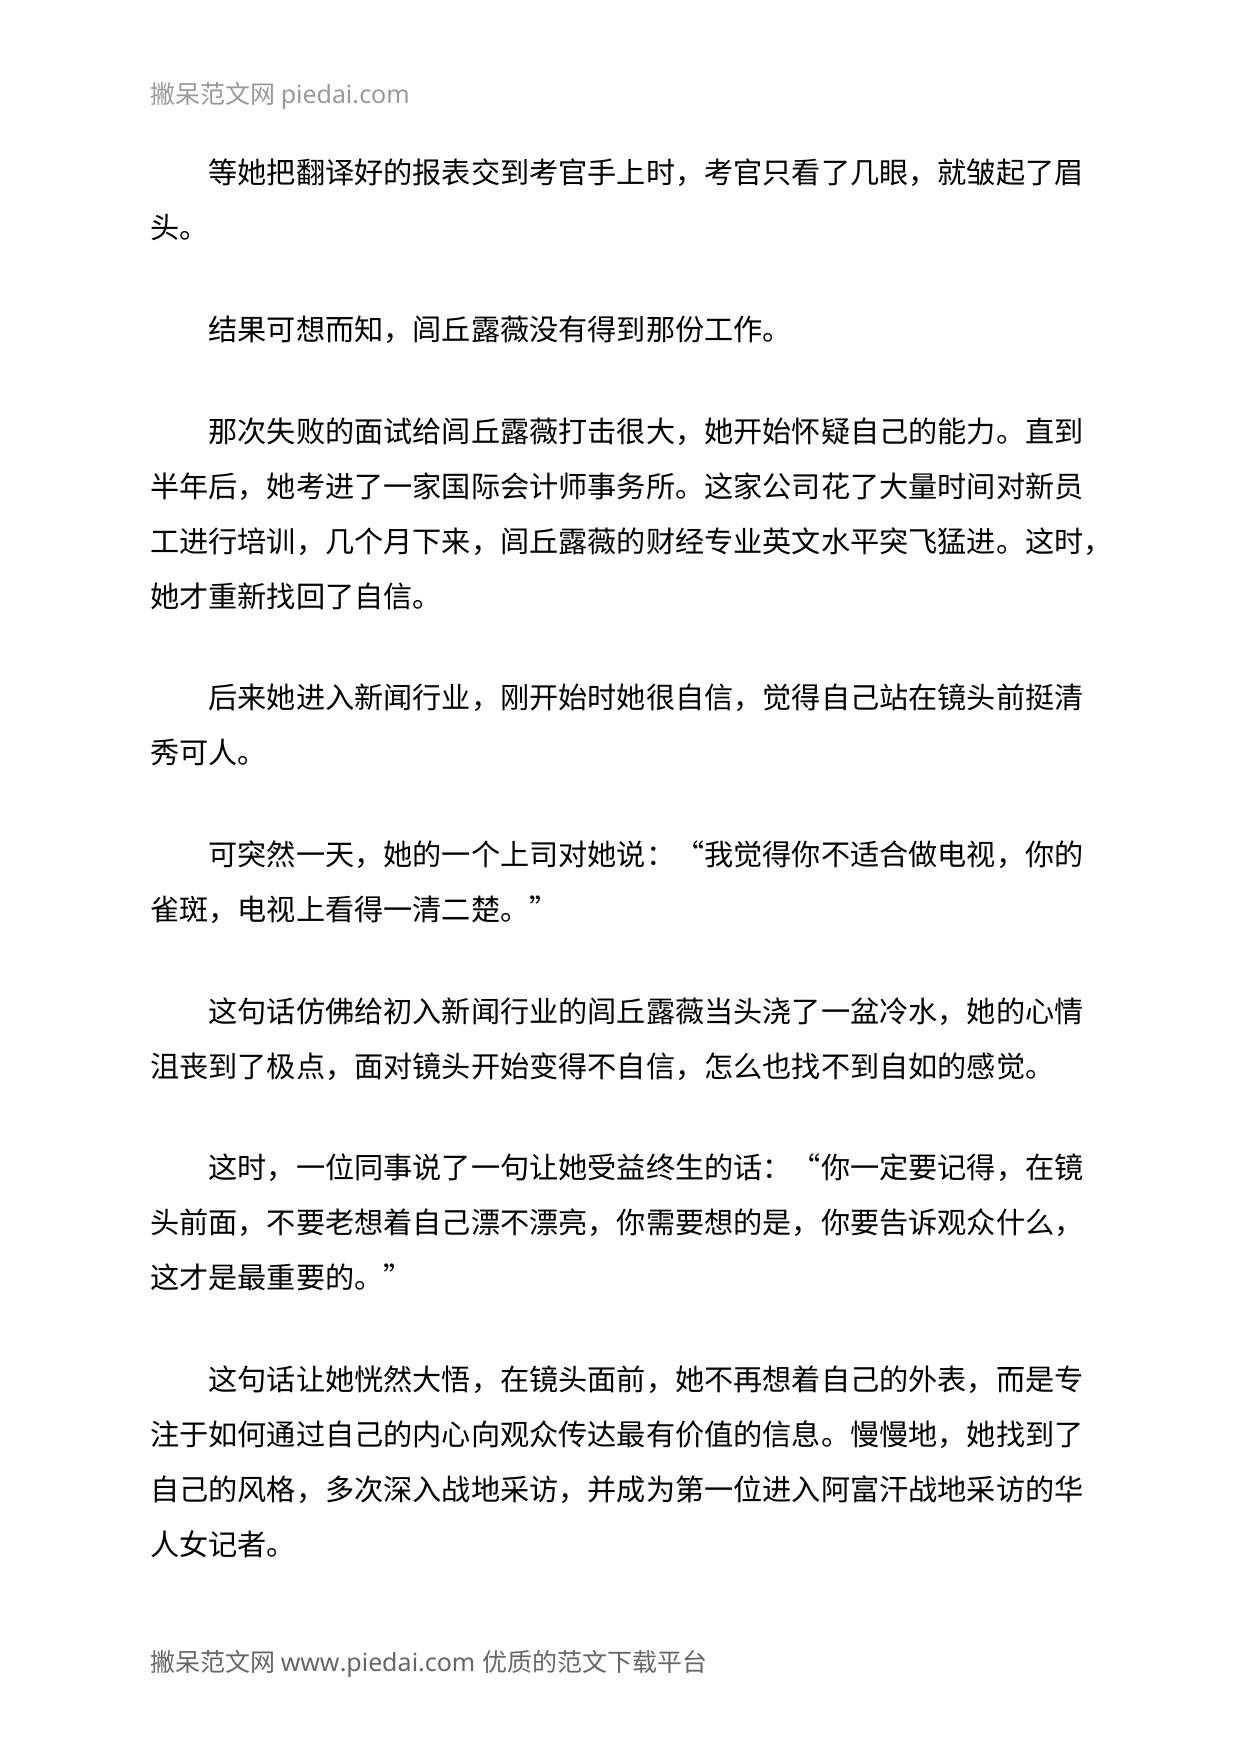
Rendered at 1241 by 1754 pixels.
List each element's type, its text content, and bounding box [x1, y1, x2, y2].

text 这句话仿佛给初入新闻行业的闾丘露薇当头浇了一盆冷水，她的心情沮丧到了极点，面对镜头开始变得不自信，怎么也找不到自如的感觉。 [150, 988, 1090, 1085]
text 结果可想而知，闾丘露薇没有得到那份工作。 [150, 307, 1090, 349]
text 这时，一位同事说了一句让她受益终生的话：“你一定要记得，在镜头前面，不要老想着自己漂不漂亮，你需要想的是，你要告诉观众什么，这才是最重要的。” [150, 1145, 1090, 1297]
text 这句话让她恍然大悟，在镜头面前，她不再想着自己的外表，而是专注于如何通过自己的内心向观众传达最有价值的信息。慢慢地，她找到了自己的风格，多次深入战地采访，并成为第一位进入阿富汗战地采访的华人女记者。 [150, 1356, 1090, 1563]
text 可突然一天，她的一个上司对她说：“我觉得你不适合做电视，你的雀斑，电视上看得一清二楚。” [150, 832, 1090, 929]
text 那次失败的面试给闾丘露薇打击很大，她开始怀疑自己的能力。直到半年后，她考进了一家国际会计师事务所。这家公司花了大量时间对新员工进行培训，几个月下来，闾丘露薇的财经专业英文水平突飞猛进。这时，她才重新找回了自信。 [150, 408, 1090, 615]
text 后来她进入新闻行业，刚开始时她很自信，觉得自己站在镜头前挺清秀可人。 [150, 675, 1090, 772]
text 等她把翻译好的报表交到考官手上时，考官只看了几眼，就皱起了眉头。 [150, 150, 1090, 247]
